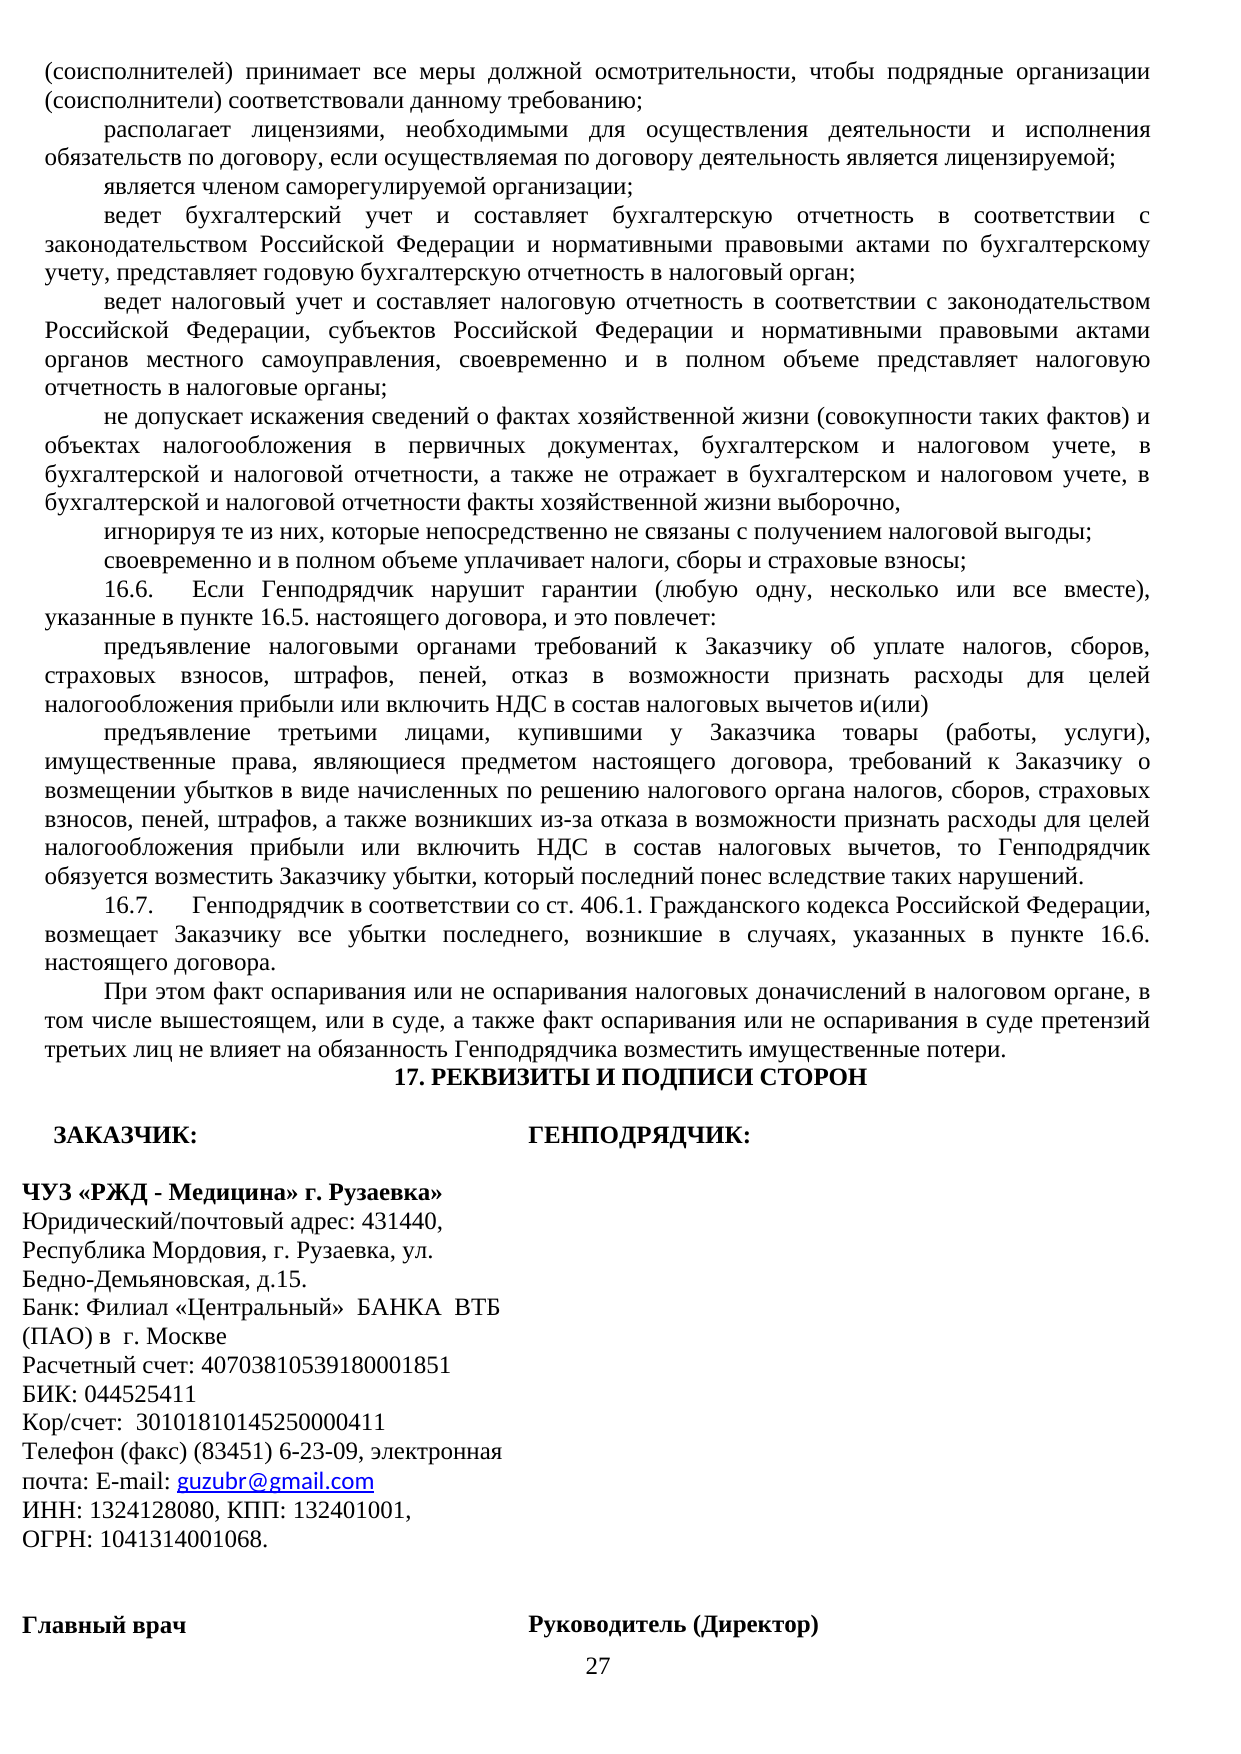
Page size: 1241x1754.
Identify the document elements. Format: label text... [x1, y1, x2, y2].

text игнорируя те из них, которые непосредственно не связаны с получением налоговой выгоды; [44, 516, 1152, 545]
text является членом саморегулируемой организации; [44, 171, 1152, 200]
text располагает лицензиями, необходимыми для осуществления деятельности и исполнения обязательств по договору, если осуществляемая по договору деятельность является лицензируемой; [44, 114, 1152, 171]
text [44, 56, 1152, 114]
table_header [517, 1120, 1078, 1639]
text ведет налоговый учет и составляет налоговую отчетность в соответствии с законодательством Российской Федерации, субъектов Российской Федерации и нормативными правовыми актами органов местного самоуправления, своевременно и в полном объеме представляет налоговую отчетность в налоговые органы; [44, 286, 1152, 401]
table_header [11, 1120, 517, 1639]
text не допускает искажения сведений о фактах хозяйственной жизни (совокупности таких фактов) и объектах налогообложения в первичных документах, бухгалтерском и налоговом учете, в бухгалтерской и налоговой отчетности, а также не отражает в бухгалтерском и налоговом учете, в бухгалтерской и налоговой отчетности факты хозяйственной жизни выборочно, [44, 401, 1152, 516]
text 16.6. Если Генподрядчик нарушит гарантии (любую одну, несколько или все вместе), указанные в пункте 16.5. настоящего договора, и это повлечет: [44, 574, 1152, 631]
text предъявление налоговыми органами требований к Заказчику об уплате налогов, сборов, страховых взносов, штрафов, пеней, отказ в возможности признать расходы для целей налогообложения прибыли или включить НДС в состав налоговых вычетов и(или) [44, 631, 1152, 717]
text 16.7. Генподрядчик в соответствии со ст. 406.1. Гражданского кодекса Российской Федерации, возмещает Заказчику все убытки последнего, возникшие в случаях, указанных в пункте 16.6. настоящего договора. [44, 890, 1152, 976]
text своевременно и в полном объеме уплачивает налоги, сборы и страховые взносы; [44, 545, 1152, 574]
text предъявление третьими лицами, купившими у Заказчика товары (работы, услуги), имущественные права, являющиеся предметом настоящего договора, требований к Заказчику о возмещении убытков в виде начисленных по решению налогового органа налогов, сборов, страховых взносов, пеней, штрафов, а также возникших из-за отказа в возможности признать расходы для целей налогообложения прибыли или включить НДС в состав налоговых вычетов, то Генподрядчик обязуется возместить Заказчику убытки, который последний понес вследствие таких нарушений. [44, 717, 1152, 890]
text 17. РЕКВИЗИТЫ И ПОДПИСИ СТОРОН [44, 1062, 1142, 1091]
text При этом факт оспаривания или не оспаривания налоговых доначислений в налоговом органе, в том числе вышестоящем, или в суде, а также факт оспаривания или не оспаривания в суде претензий третьих лиц не влияет на обязанность Генподрядчика возместить имущественные потери. [44, 976, 1152, 1062]
text ведет бухгалтерский учет и составляет бухгалтерскую отчетность в соответствии с законодательством Российской Федерации и нормативными правовыми актами по бухгалтерскому учету, представляет годовую бухгалтерскую отчетность в налоговый орган; [44, 200, 1152, 286]
